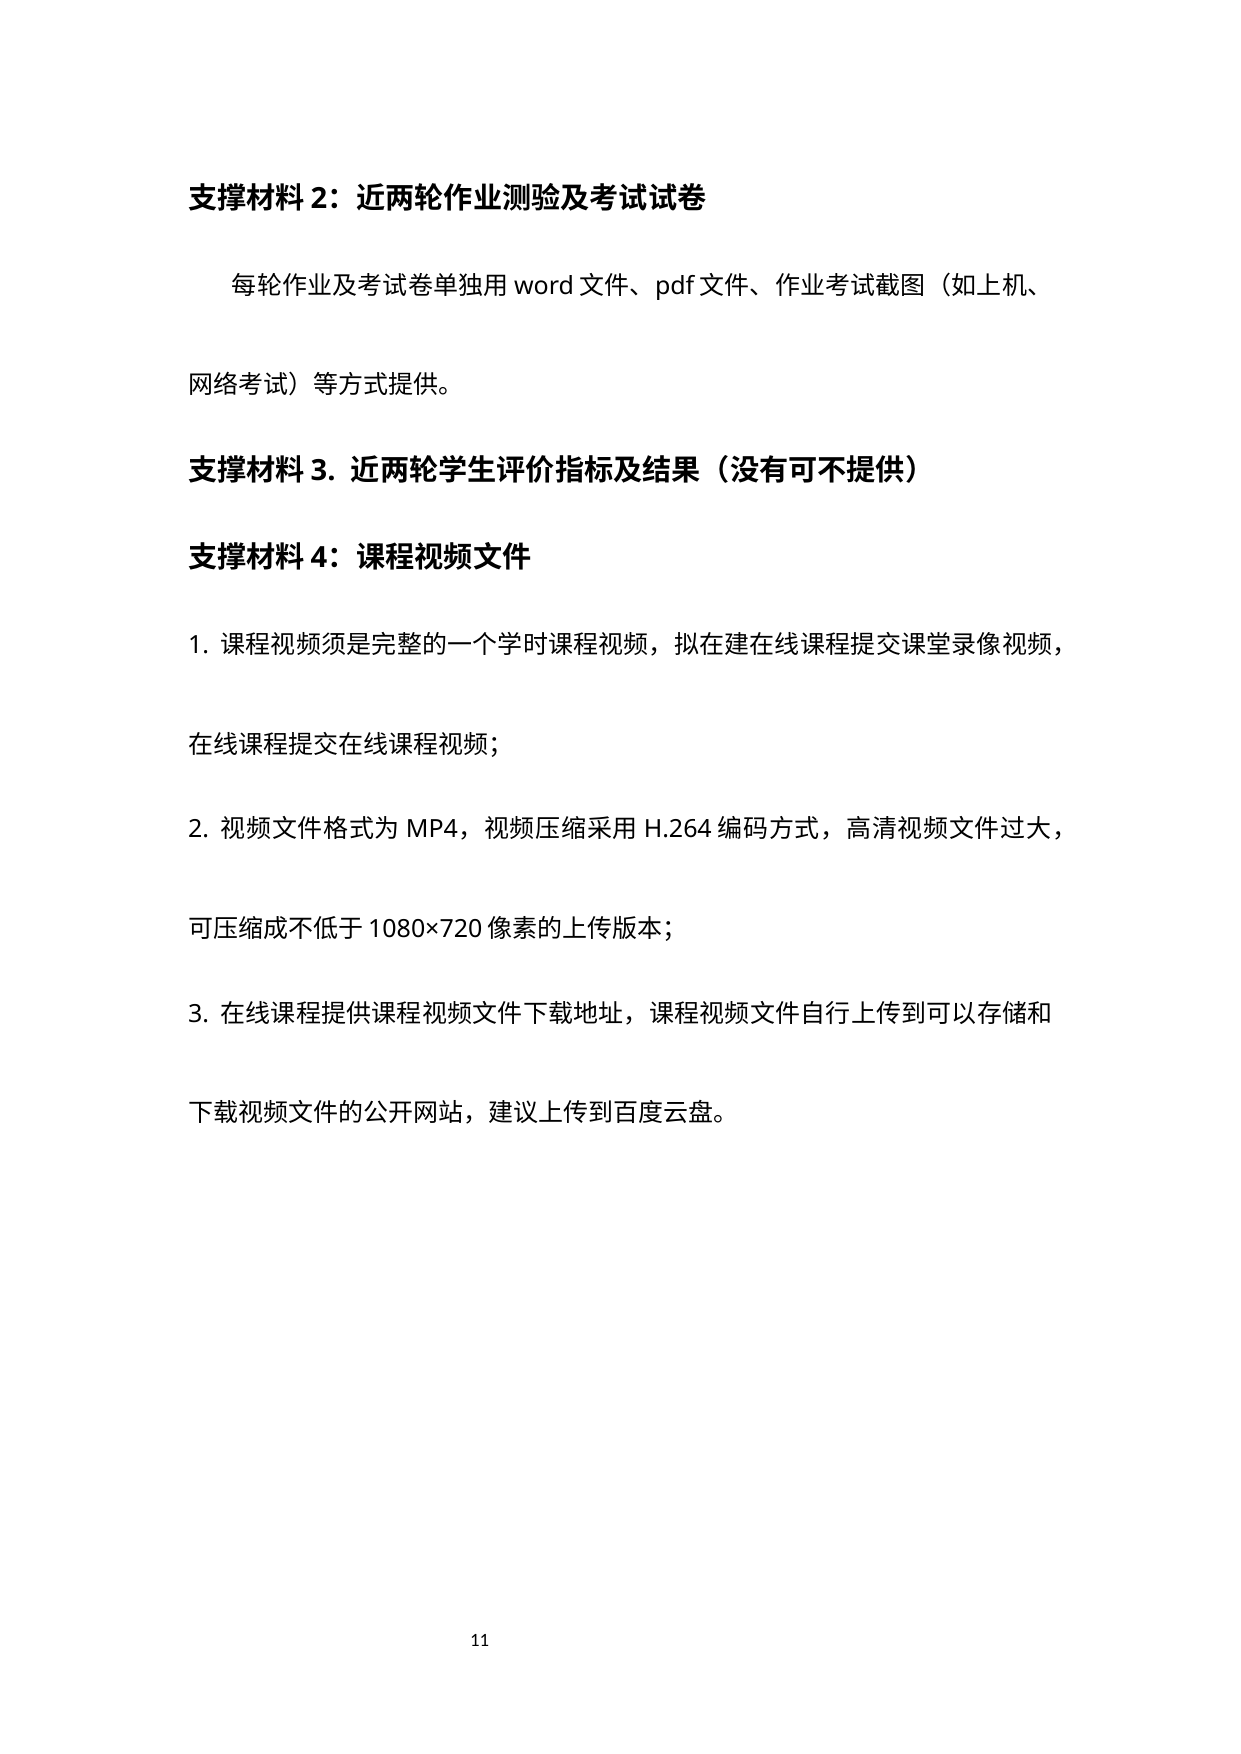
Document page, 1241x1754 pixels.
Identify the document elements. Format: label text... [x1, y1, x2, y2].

list 课程视频须是完整的一个学时课程视频，拟在建在线课程提交课堂录像视频，在线课程提交在线课程视频； [188, 609, 1052, 776]
text 支撑材料4：课程视频文件 [188, 522, 1052, 588]
list 视频文件格式为MP4，视频压缩采用H.264编码方式，高清视频文件过大，可压缩成不低于1080×720像素的上传版本； [188, 794, 1052, 960]
text 支撑材料3. 近两轮学生评价指标及结果（没有可不提供） [188, 434, 1052, 501]
text 支撑材料2：近两轮作业测验及考试试卷 [188, 162, 1052, 229]
list 每轮作业及考试卷单独用word文件、pdf文件、作业考试截图（如上机、网络考试）等方式提供。 [188, 250, 1052, 416]
list 在线课程提供课程视频文件下载地址，课程视频文件自行上传到可以存储和下载视频文件的公开网站，建议上传到百度云盘。 [188, 978, 1052, 1144]
